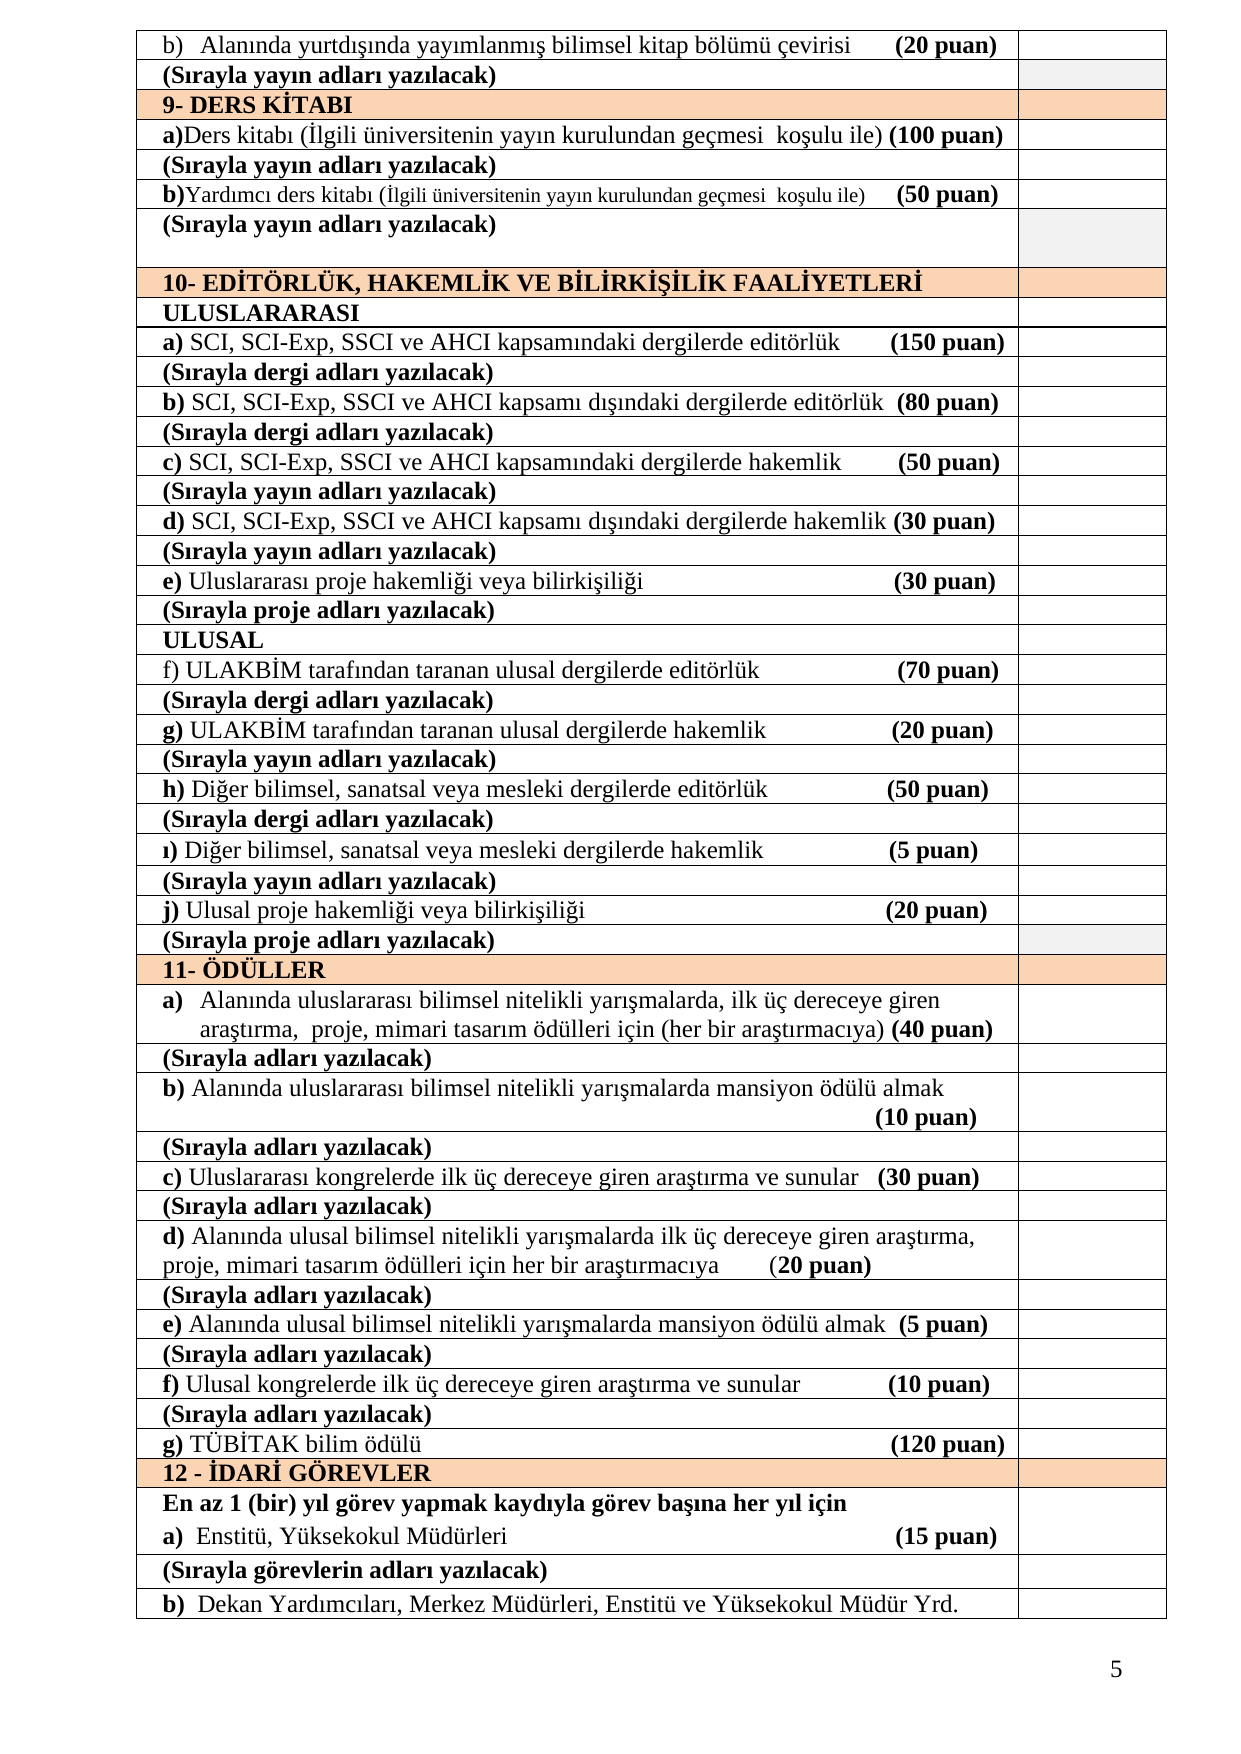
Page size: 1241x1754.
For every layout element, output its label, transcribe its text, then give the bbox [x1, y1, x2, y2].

table_cell [1019, 1459, 1166, 1487]
table_cell (Sırayla proje adları yazılacak) [137, 596, 1018, 624]
table_cell [1019, 476, 1166, 505]
table_cell [1019, 1073, 1166, 1131]
table_cell [1019, 925, 1166, 954]
table_cell Alanında yurtdışında yayımlanmış bilimsel kitap bölümü çevirisi (20 puan) [137, 31, 1018, 59]
table_cell [1019, 328, 1166, 356]
table_cell [1019, 1369, 1166, 1398]
table_cell b)Yardımcı ders kitabı (İlgili üniversitenin yayın kurulundan geçmesi koşulu ile) (50 puan) [137, 180, 1018, 208]
table_cell [1019, 120, 1166, 149]
table_cell [1019, 896, 1166, 924]
table_cell (Sırayla dergi adları yazılacak) [137, 685, 1018, 714]
table_cell (Sırayla adları yazılacak) [137, 1132, 1018, 1161]
table_cell [1019, 180, 1166, 208]
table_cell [137, 1589, 1018, 1617]
table_cell [1019, 209, 1166, 267]
table_cell [1019, 834, 1166, 865]
table_cell [1019, 1339, 1166, 1368]
table_cell (Sırayla yayın adları yazılacak) [137, 476, 1018, 505]
table_cell [1019, 1221, 1166, 1279]
table_cell [1019, 1044, 1166, 1072]
table_cell [1019, 625, 1166, 654]
table_cell [1019, 1429, 1166, 1457]
table_cell [1019, 866, 1166, 894]
table_cell b) Alanında uluslararası bilimsel nitelikli yarışmalarda mansiyon ödülü almak (10 puan) [137, 1073, 1018, 1131]
table_cell ULUSAL [137, 625, 1018, 654]
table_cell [137, 60, 1018, 89]
table_cell c) Uluslararası kongrelerde ilk üç dereceye giren araştırma ve sunular (30 puan) [137, 1162, 1018, 1190]
table_cell [1019, 447, 1166, 475]
table_cell d) SCI, SCI-Exp, SSCI ve AHCI kapsamı dışındaki dergilerde hakemlik (30 puan) [137, 506, 1018, 535]
table_cell [1019, 1280, 1166, 1308]
table_cell [1019, 298, 1166, 326]
table_cell [1019, 417, 1166, 446]
table_cell 10- EDİTÖRLÜK, HAKEMLİK VE BİLİRKİŞİLİK FAALİYETLERİ [137, 268, 1018, 297]
table_cell (Sırayla dergi adları yazılacak) [137, 357, 1018, 386]
table_cell [1019, 774, 1166, 803]
table_cell [1019, 31, 1166, 59]
table_cell [1019, 1399, 1166, 1428]
table_cell [1019, 536, 1166, 565]
table_cell [1019, 357, 1166, 386]
table_cell 12 - İDARİ GÖREVLER [137, 1459, 1018, 1487]
table_cell Alanında uluslararası bilimsel nitelikli yarışmalarda, ilk üç dereceye giren araştırma, proje, mimari tasarım ödülleri için (her bir araştırmacıya) (40 puan) [137, 985, 1018, 1042]
table_cell 11- ÖDÜLLER [137, 955, 1018, 984]
table_cell f) ULAKBİM tarafından taranan ulusal dergilerde editörlük (70 puan) [137, 655, 1018, 684]
table_cell c) SCI, SCI-Exp, SSCI ve AHCI kapsamındaki dergilerde hakemlik (50 puan) [137, 447, 1018, 475]
table_cell [1019, 596, 1166, 624]
table_cell [1019, 268, 1166, 297]
table_cell 9- DERS KİTABI [137, 90, 1018, 119]
table_cell [1019, 985, 1166, 1042]
table_cell g) TÜBİTAK bilim ödülü (120 puan) [137, 1429, 1018, 1457]
table_cell [1019, 90, 1166, 119]
table_cell b) SCI, SCI-Exp, SSCI ve AHCI kapsamı dışındaki dergilerde editörlük (80 puan) [137, 387, 1018, 416]
table_cell [1019, 387, 1166, 416]
table_cell [1019, 1132, 1166, 1161]
table_cell g) ULAKBİM tarafından taranan ulusal dergilerde hakemlik (20 puan) [137, 715, 1018, 743]
table_cell (Sırayla yayın adları yazılacak) [137, 536, 1018, 565]
table_cell [1019, 1488, 1166, 1554]
table_cell [1019, 685, 1166, 714]
table_cell ULUSLARARASI [137, 298, 1018, 326]
table_cell [1019, 1310, 1166, 1338]
table_cell f) Ulusal kongrelerde ilk üç dereceye giren araştırma ve sunular (10 puan) [137, 1369, 1018, 1398]
table_cell (Sırayla adları yazılacak) [137, 1339, 1018, 1368]
table_cell h) Diğer bilimsel, sanatsal veya mesleki dergilerde editörlük (50 puan) [137, 774, 1018, 803]
table_cell (Sırayla yayın adları yazılacak) [137, 745, 1018, 773]
table_cell [1019, 60, 1166, 89]
table_cell a) SCI, SCI-Exp, SSCI ve AHCI kapsamındaki dergilerde editörlük (150 puan) [137, 328, 1018, 356]
table_cell d) Alanında ulusal bilimsel nitelikli yarışmalarda ilk üç dereceye giren araştırma, proje, mimari tasarım ödülleri için her bir araştırmacıya (20 puan) [137, 1221, 1018, 1279]
table_cell e) Uluslararası proje hakemliği veya bilirkişiliği (30 puan) [137, 566, 1018, 594]
table_cell a)Ders kitabı (İlgili üniversitenin yayın kurulundan geçmesi koşulu ile) (100 puan) [137, 120, 1018, 149]
table_cell (Sırayla dergi adları yazılacak) [137, 417, 1018, 446]
table_cell (Sırayla adları yazılacak) [137, 1044, 1018, 1072]
table_cell (Sırayla proje adları yazılacak) [137, 925, 1018, 954]
table_cell En az 1 (bir) yıl görev yapmak kaydıyla görev başına her yıl için a) Enstitü, Yüksekokul Müdürleri (15 puan) [137, 1488, 1018, 1554]
table_cell (Sırayla adları yazılacak) [137, 1280, 1018, 1308]
table_cell [1019, 1589, 1166, 1617]
table_cell [1019, 150, 1166, 178]
table_cell (Sırayla yayın adları yazılacak) [137, 150, 1018, 178]
table_cell [1019, 655, 1166, 684]
table_cell (Sırayla görevlerin adları yazılacak) [137, 1555, 1018, 1588]
table_cell (Sırayla yayın adları yazılacak) [137, 866, 1018, 894]
table_cell ı) Diğer bilimsel, sanatsal veya mesleki dergilerde hakemlik (5 puan) [137, 834, 1018, 865]
table_cell [1019, 566, 1166, 594]
table_cell [1019, 955, 1166, 984]
table_cell (Sırayla adları yazılacak) [137, 1191, 1018, 1220]
table_cell [1019, 1191, 1166, 1220]
table_cell [1019, 1555, 1166, 1588]
table_cell (Sırayla yayın adları yazılacak) [137, 209, 1018, 267]
table_cell [1019, 506, 1166, 535]
table_cell (Sırayla adları yazılacak) [137, 1399, 1018, 1428]
table_cell [1019, 1162, 1166, 1190]
table_cell (Sırayla dergi adları yazılacak) [137, 804, 1018, 833]
table_cell [1019, 745, 1166, 773]
table_cell j) Ulusal proje hakemliği veya bilirkişiliği (20 puan) [137, 896, 1018, 924]
table_cell e) Alanında ulusal bilimsel nitelikli yarışmalarda mansiyon ödülü almak (5 puan) [137, 1310, 1018, 1338]
table_cell [1019, 804, 1166, 833]
table_cell [1019, 715, 1166, 743]
